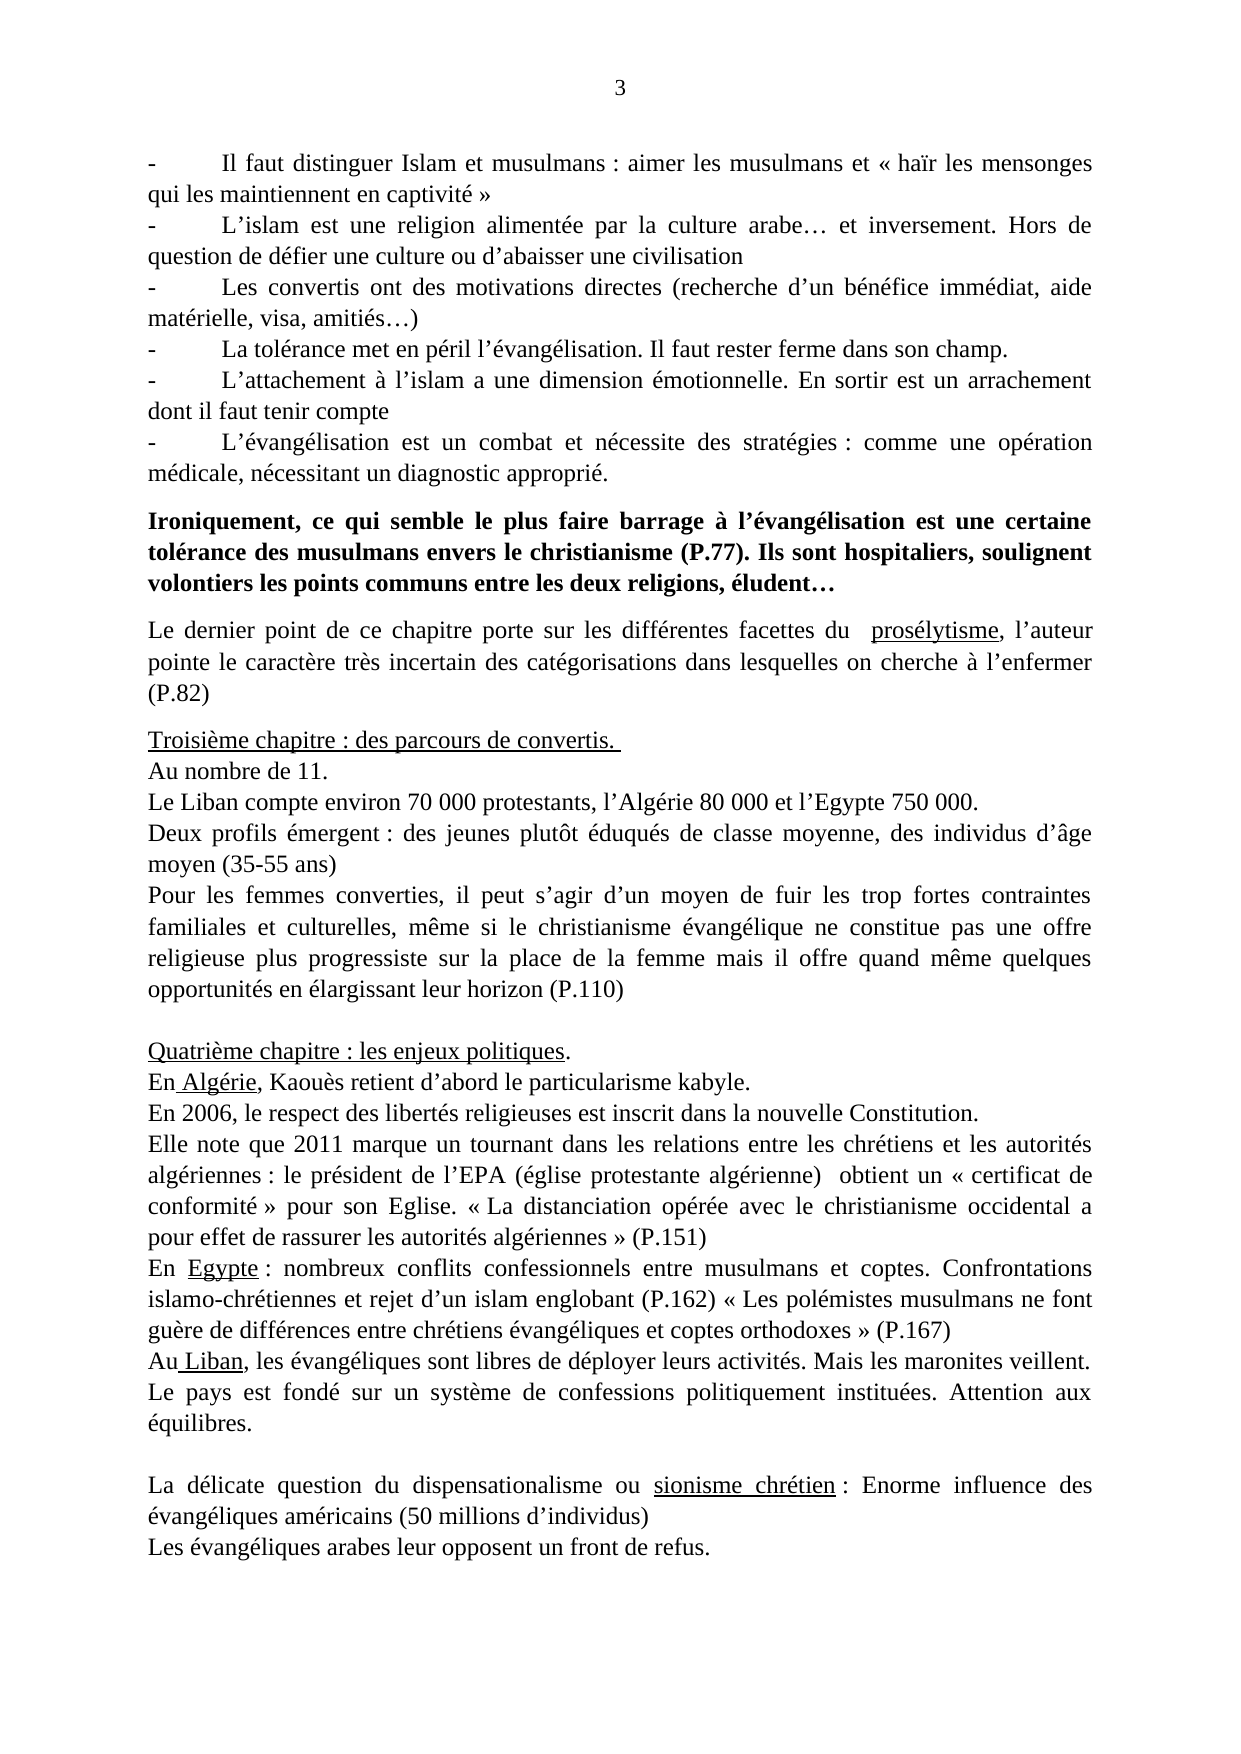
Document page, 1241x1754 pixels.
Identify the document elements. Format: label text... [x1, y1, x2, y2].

text En Algérie, Kaouès retient d’abord le particularisme kabyle. [148, 1067, 1093, 1096]
list Il faut distinguer Islam et musulmans : aimer les musulmans et « haïr les mensonges qui les maintiennent en captivité » [148, 148, 1093, 207]
text La délicate question du dispensationalisme ou sionisme chrétien : Enorme influence des évangéliques américains (50 millions d’individus) [148, 1470, 1093, 1530]
text En 2006, le respect des libertés religieuses est inscrit dans la nouvelle Constitution. [148, 1098, 1093, 1127]
list L’attachement à l’islam a une dimension émotionnelle. En sortir est un arrachement dont il faut tenir compte [148, 365, 1093, 425]
text Au nombre de 11. [148, 756, 1093, 785]
text Troisième chapitre : des parcours de convertis. [148, 725, 1093, 754]
text Elle note que 2011 marque un tournant dans les relations entre les chrétiens et les autorités algériennes : le président de l’EPA (église protestante algérienne) obtient un « certificat de conformité » pour son Eglise. « La distanciation opérée avec le christianisme occidental a pour effet de rassurer les autorités algériennes » (P.151) [148, 1129, 1093, 1251]
text Le dernier point de ce chapitre porte sur les différentes facettes du prosélytisme, l’auteur pointe le caractère très incertain des catégorisations dans lesquelles on cherche à l’enfermer (P.82) [148, 616, 1093, 706]
text Ironiquement, ce qui semble le plus faire barrage à l’évangélisation est une certaine tolérance des musulmans envers le christianisme (P.77). Ils sont hospitaliers, soulignent volontiers les points communs entre les deux religions, éludent… [148, 506, 1093, 597]
text Au Liban, les évangéliques sont libres de déployer leurs activités. Mais les maronites veillent. Le pays est fondé sur un système de confessions politiquement instituées. Attention aux équilibres. [148, 1346, 1093, 1437]
text Les évangéliques arabes leur opposent un front de refus. [148, 1532, 1093, 1561]
list L’évangélisation est un combat et nécessite des stratégies : comme une opération médicale, nécessitant un diagnostic approprié. [148, 427, 1093, 487]
text Deux profils émergent : des jeunes plutôt éduqués de classe moyenne, des individus d’âge moyen (35-55 ans) [148, 818, 1093, 878]
text Quatrième chapitre : les enjeux politiques. [148, 1036, 1093, 1064]
text Pour les femmes converties, il peut s’agir d’un moyen de fuir les trop fortes contraintes familiales et culturelles, même si le christianisme évangélique ne constitue pas une offre religieuse plus progressiste sur la place de la femme mais il offre quand même quelques opportunités en élargissant leur horizon (P.110) [148, 881, 1093, 1002]
text Le Liban compte environ 70 000 protestants, l’Algérie 80 000 et l’Egypte 750 000. [148, 787, 1093, 816]
list L’islam est une religion alimentée par la culture arabe… et inversement. Hors de question de défier une culture ou d’abaisser une civilisation [148, 210, 1093, 269]
list Les convertis ont des motivations directes (recherche d’un bénéfice immédiat, aide matérielle, visa, amitiés…) [148, 272, 1093, 332]
text En Egypte : nombreux conflits confessionnels entre musulmans et coptes. Confrontations islamo-chrétiennes et rejet d’un islam englobant (P.162) « Les polémistes musulmans ne font guère de différences entre chrétiens évangéliques et coptes orthodoxes » (P.167) [148, 1253, 1093, 1344]
list La tolérance met en péril l’évangélisation. Il faut rester ferme dans son champ. [148, 334, 1093, 363]
